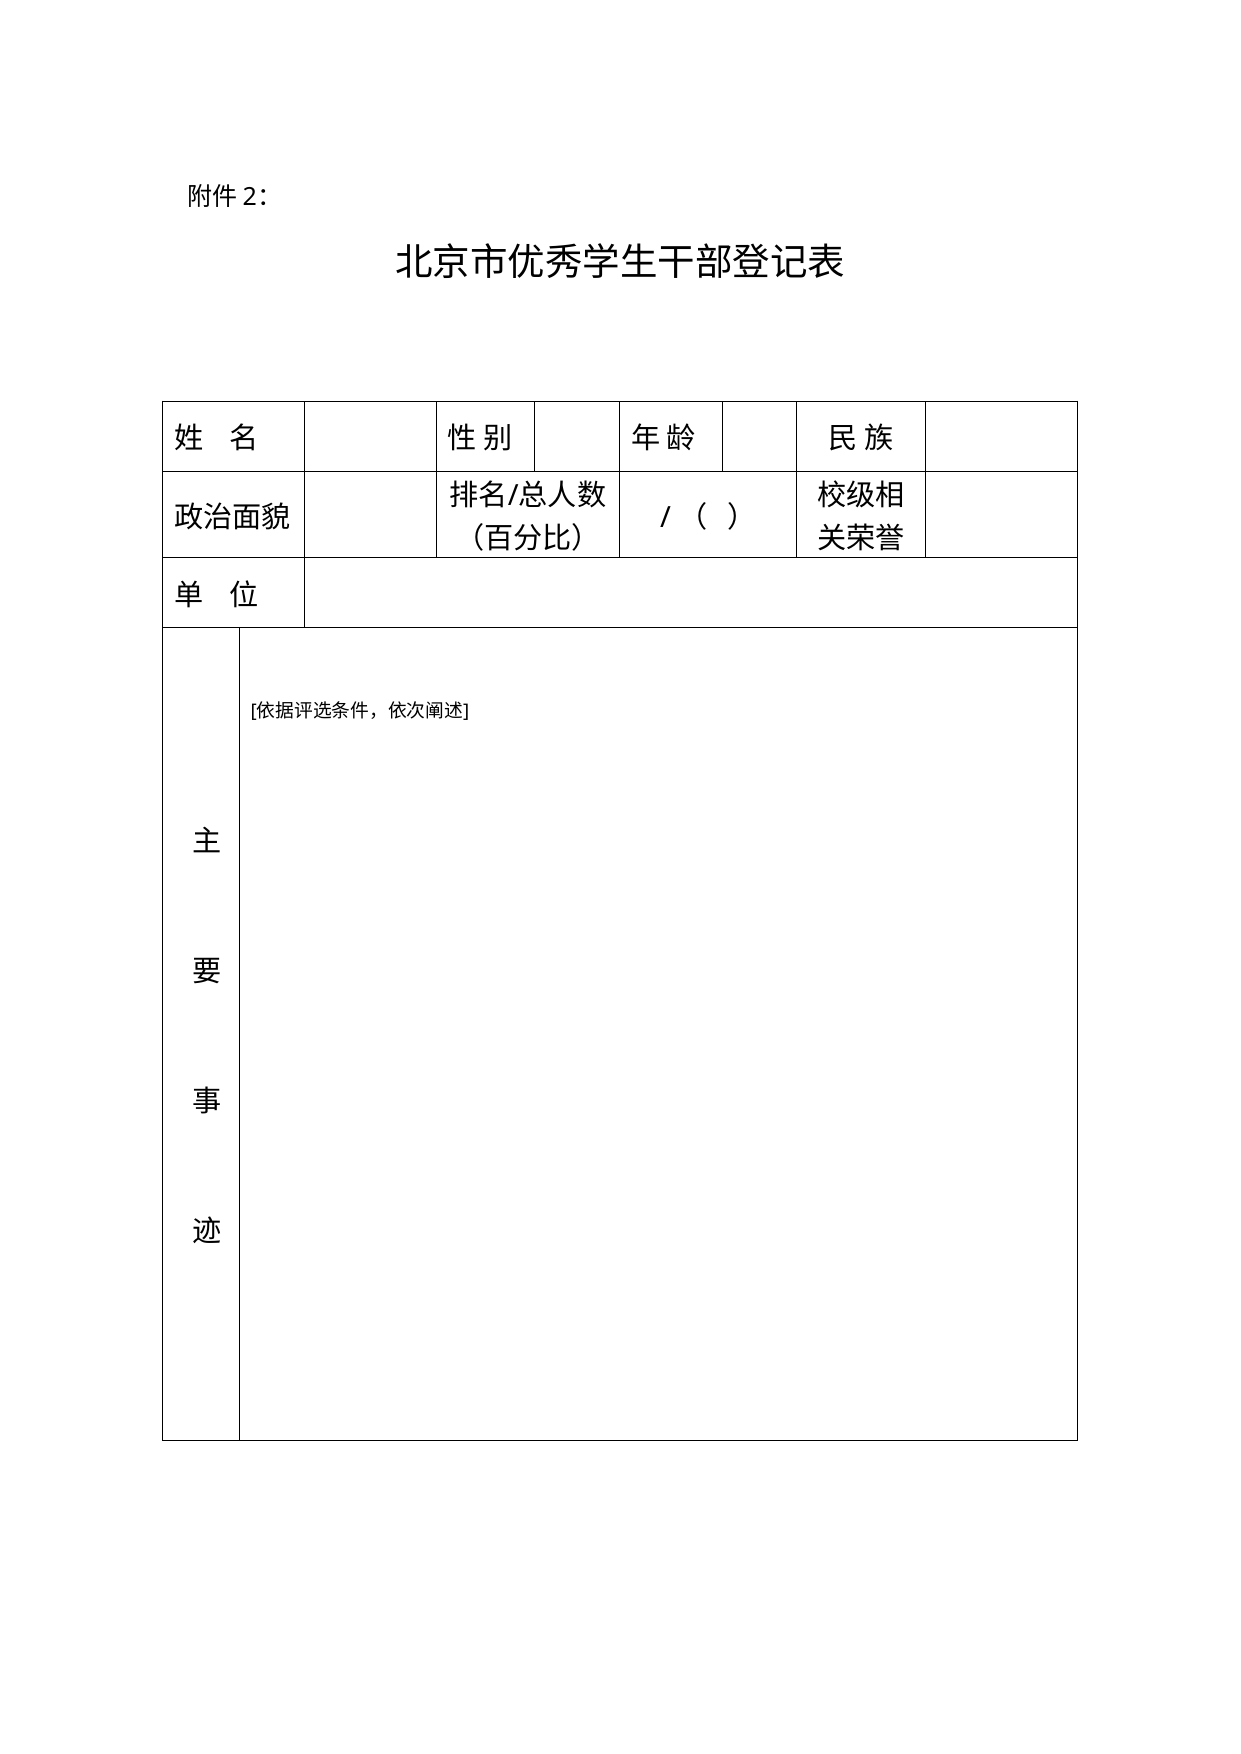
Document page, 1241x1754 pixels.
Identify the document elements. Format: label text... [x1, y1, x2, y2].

table_cell [926, 472, 1077, 557]
table_header [926, 402, 1077, 471]
table_header 民 族 [797, 402, 925, 471]
table_header 年 龄 [620, 402, 722, 471]
table_cell 政治面貌 [163, 472, 304, 557]
text 北京市优秀学生干部登记表 [187, 227, 1053, 292]
table_cell 单 位 [163, 558, 304, 627]
table_cell 排名/总人数（百分比） [437, 472, 619, 557]
table_header [305, 402, 436, 471]
table_header 性 别 [437, 402, 534, 471]
text 附件2： [187, 162, 1053, 227]
table_cell [305, 558, 1077, 627]
table_cell [305, 472, 436, 557]
table_header [723, 402, 796, 471]
table_cell 主 要 事 迹 [163, 628, 239, 1440]
table_cell 校级相关荣誉 [797, 472, 925, 557]
table_header [535, 402, 619, 471]
table_header 姓 名 [163, 402, 304, 471]
table_cell / （ ） [620, 472, 796, 557]
table_cell [依据评选条件，依次阐述] [240, 628, 1077, 1440]
